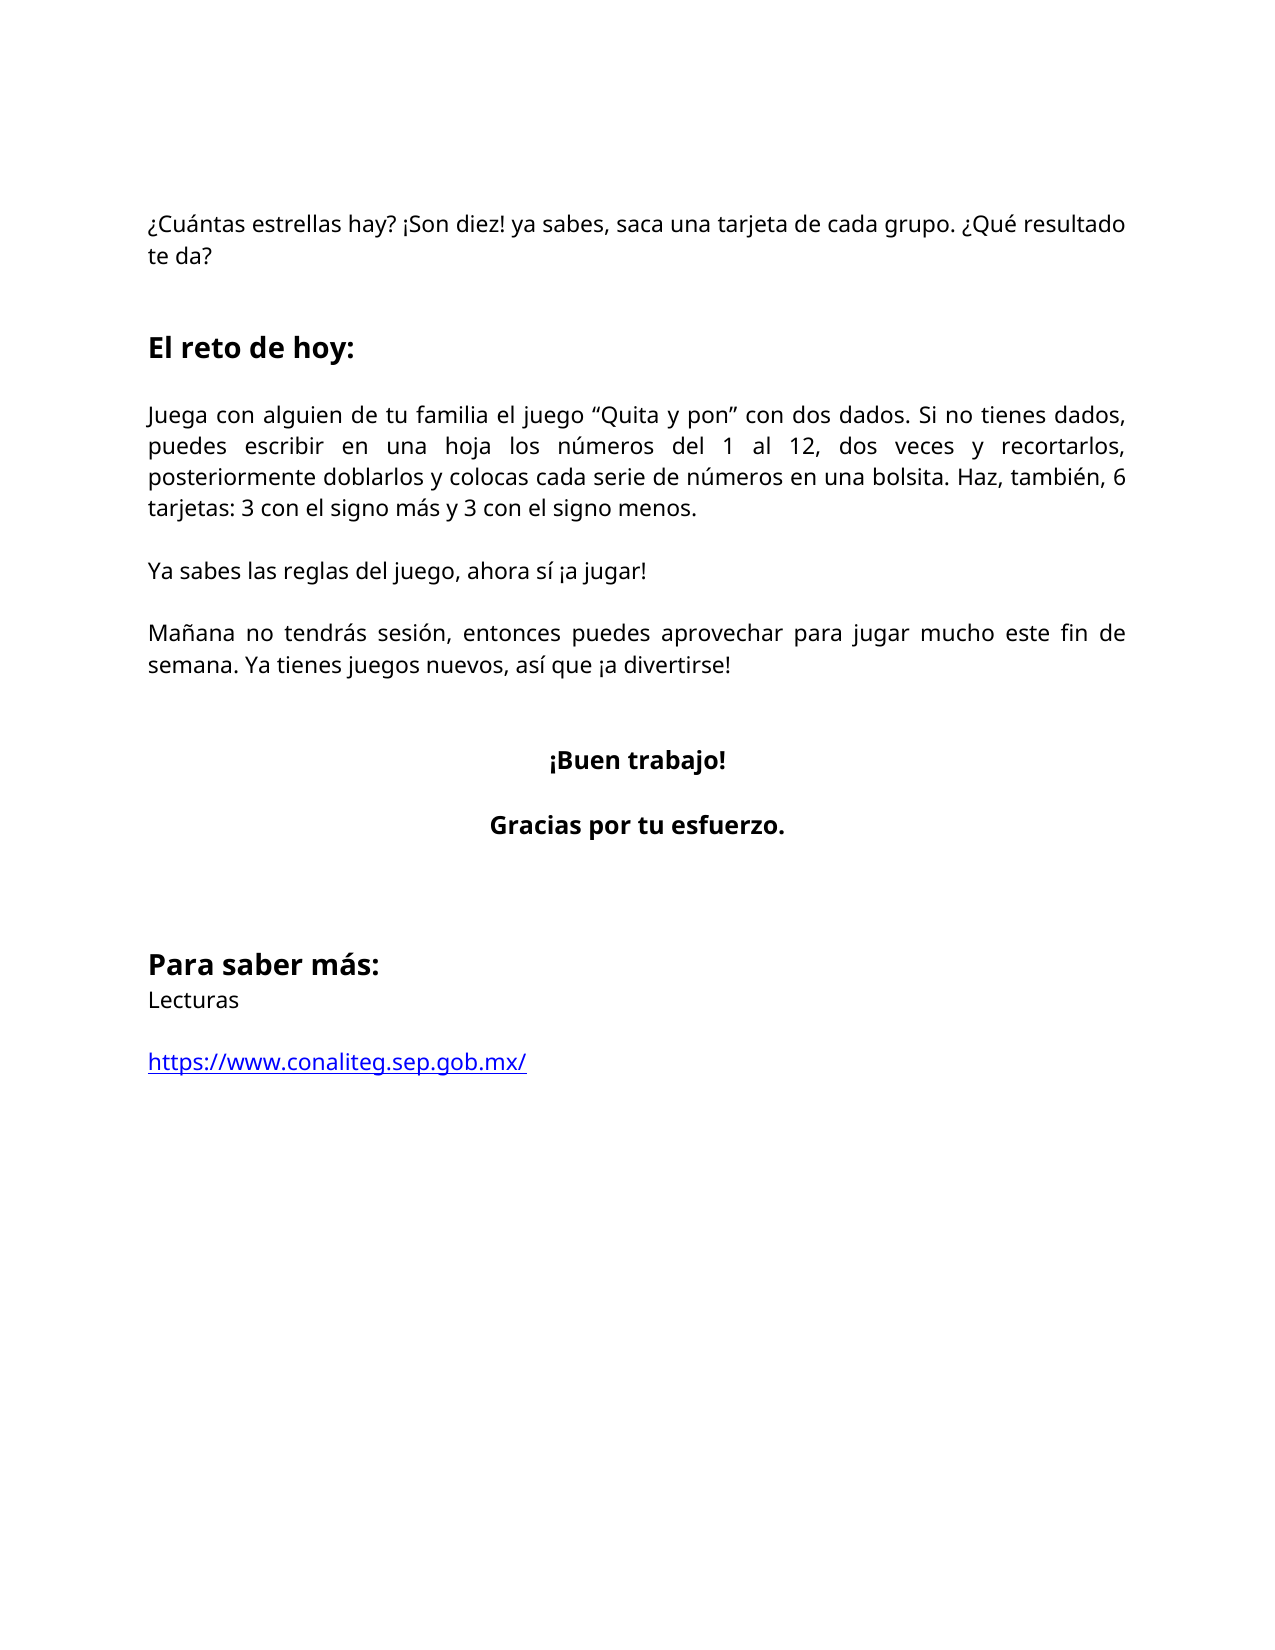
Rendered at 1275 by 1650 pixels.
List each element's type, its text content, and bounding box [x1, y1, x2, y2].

text Gracias por tu esfuerzo. [148, 808, 1127, 842]
text https://www.conaliteg.sep.gob.mx/ [148, 1046, 1127, 1077]
text El reto de hoy: [148, 328, 1127, 367]
text ¡Buen trabajo! [148, 742, 1127, 776]
text Ya sabes las reglas del juego, ahora sí ¡a jugar! [148, 555, 1127, 586]
text Juega con alguien de tu familia el juego “Quita y pon” con dos dados. Si no tienes dados, puedes escribir en una hoja los números del 1 al 12, dos veces y recortarlos, posteriormente doblarlos y colocas cada serie de números en una bolsita. Haz, también, 6 tarjetas: 3 con el signo más y 3 con el signo menos. [148, 399, 1127, 524]
text Mañana no tendrás sesión, entonces puedes aprovechar para jugar mucho este fin de semana. Ya tienes juegos nuevos, así que ¡a divertirse! [148, 617, 1127, 680]
text ¿Cuántas estrellas hay? ¡Son diez! ya sabes, saca una tarjeta de cada grupo. ¿Qué resultado te da? [148, 208, 1127, 271]
text Para saber más: [148, 944, 1127, 984]
text Lecturas [148, 984, 1127, 1015]
